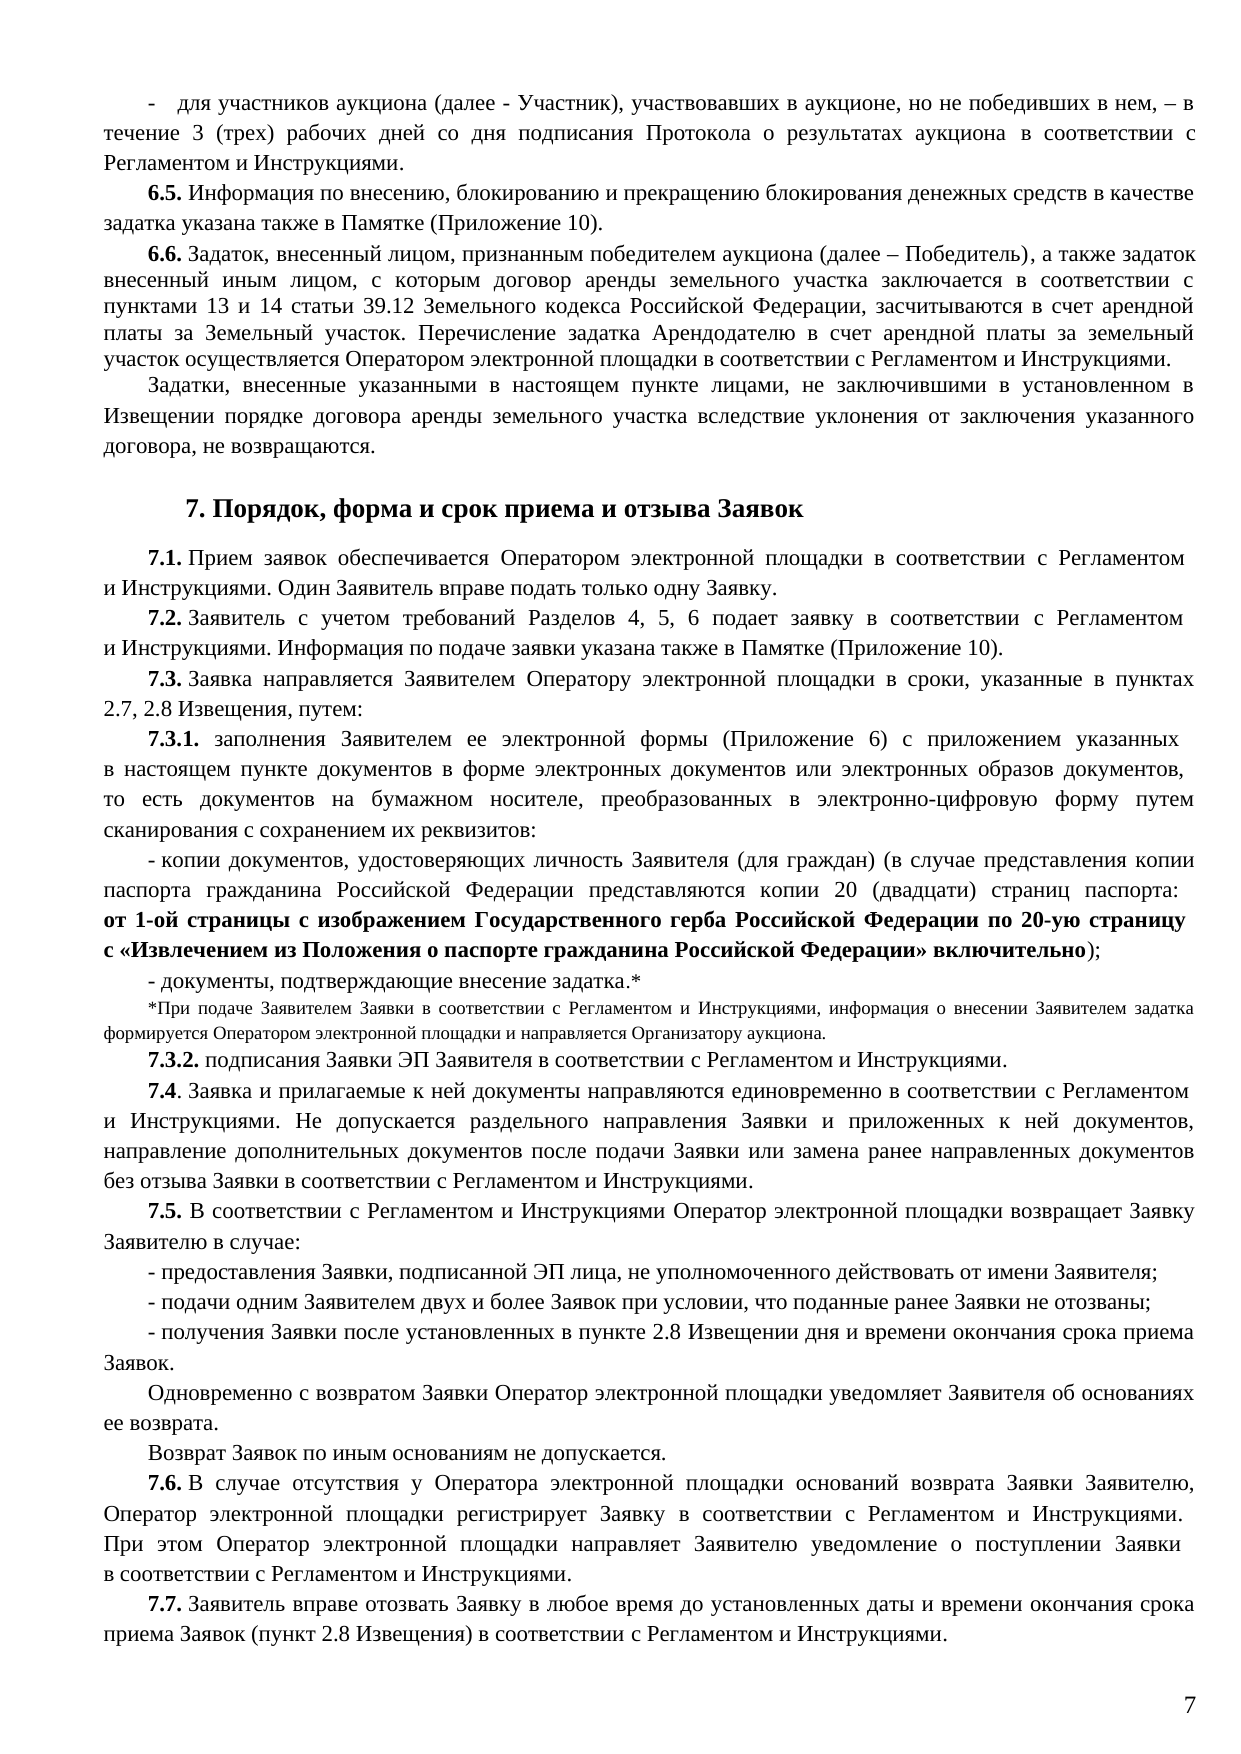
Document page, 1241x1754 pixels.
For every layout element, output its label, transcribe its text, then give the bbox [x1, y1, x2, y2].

list для участников аукциона (далее - Участник), участвовавших в аукционе, но не победивших в нем, – в течение 3 (трех) рабочих дней со дня подписания Протокола о результатах аукциона в соответствии с Регламентом и Инструкциями. [103, 89, 1196, 175]
text - получения Заявки после установленных в пункте 2.8 Извещении дня и времени окончания срока приема Заявок. [103, 1318, 1196, 1375]
text *При подаче Заявителем Заявки в соответствии с Регламентом и Инструкциями, информация о внесении Заявителем задатка формируется Оператором электронной площадки и направляется Организатору аукциона. [103, 997, 1196, 1043]
text 7.3.2. подписания Заявки ЭП Заявителя в соответствии с Регламентом и Инструкциями. [103, 1047, 1196, 1073]
text 7.7. Заявитель вправе отозвать Заявку в любое время до установленных даты и времени окончания срока приема Заявок (пункт 2.8 Извещения) в соответствии с Регламентом и Инструкциями. [103, 1590, 1196, 1647]
text 7.4. Заявка и прилагаемые к ней документы направляются единовременно в соответствии с Регламентом и Инструкциями. Не допускается раздельного направления Заявки и приложенных к ней документов, направление дополнительных документов после подачи Заявки или замена ранее направленных документов без отзыва Заявки в соответствии с Регламентом и Инструкциями. [103, 1077, 1196, 1194]
text 7.3.1. заполнения Заявителем ее электронной формы (Приложение 6) с приложением указанных в настоящем пункте документов в форме электронных документов или электронных образов документов, то есть документов на бумажном носителе, преобразованных в электронно-цифровую форму путем сканирования с сохранением их реквизитов: [103, 725, 1196, 842]
text Задатки, внесенные указанными в настоящем пункте лицами, не заключившими в установленном в Извещении порядке договора аренды земельного участка вследствие уклонения от заключения указанного договора, не возвращаются. [103, 371, 1196, 458]
text - документы, подтверждающие внесение задатка.* [103, 967, 1196, 993]
text 7.3. Заявка направляется Заявителем Оператору электронной площадки в сроки, указанные в пунктах 2.7, 2.8 Извещения, путем: [103, 665, 1196, 721]
text 6.6. Задаток, внесенный лицом, признанным победителем аукциона (далее – Победитель), а также задаток внесенный иным лицом, с которым договор аренды земельного участка заключается в соответствии с пунктами 13 и 14 статьи 39.12 Земельного кодекса Российской Федерации, засчитываются в счет арендной платы за Земельный участок. Перечисление задатка Арендодателю в счет арендной платы за земельный участок осуществляется Оператором электронной площадки в соответствии с Регламентом и Инструкциями. [103, 240, 1196, 371]
text Одновременно с возвратом Заявки Оператор электронной площадки уведомляет Заявителя об основаниях ее возврата. [103, 1379, 1196, 1435]
text - подачи одним Заявителем двух и более Заявок при условии, что поданные ранее Заявки не отозваны; [103, 1288, 1196, 1314]
text - копии документов, удостоверяющих личность Заявителя (для граждан) (в случае представления копии паспорта гражданина Российской Федерации представляются копии 20 (двадцати) страниц паспорта: от 1-ой страницы с изображением Государственного герба Российской Федерации по 20-ую страницу с «Извлечением из Положения о паспорте гражданина Российской Федерации» включительно); [103, 846, 1196, 963]
text Возврат Заявок по иным основаниям не допускается. [103, 1439, 1196, 1466]
text 7.6. В случае отсутствия у Оператора электронной площадки оснований возврата Заявки Заявителю, Оператор электронной площадки регистрирует Заявку в соответствии с Регламентом и Инструкциями. При этом Оператор электронной площадки направляет Заявителю уведомление о поступлении Заявки в соответствии с Регламентом и Инструкциями. [103, 1469, 1196, 1586]
text - предоставления Заявки, подписанной ЭП лица, не уполномоченного действовать от имени Заявителя; [103, 1258, 1196, 1284]
subtitle 7. Порядок, форма и срок приема и отзыва Заявок [185, 492, 1196, 523]
text 7.5. В соответствии с Регламентом и Инструкциями Оператор электронной площадки возвращает Заявку Заявителю в случае: [103, 1198, 1196, 1254]
text 6.5. Информация по внесению, блокированию и прекращению блокирования денежных средств в качестве задатка указана также в Памятке (Приложение 10). [103, 179, 1196, 236]
text 7.2. Заявитель с учетом требований Разделов 4, 5, 6 подает заявку в соответствии с Регламентом и Инструкциями. Информация по подаче заявки указана также в Памятке (Приложение 10). [103, 604, 1196, 661]
text 7.1. Прием заявок обеспечивается Оператором электронной площадки в соответствии с Регламентом и Инструкциями. Один Заявитель вправе подать только одну Заявку. [103, 544, 1196, 600]
